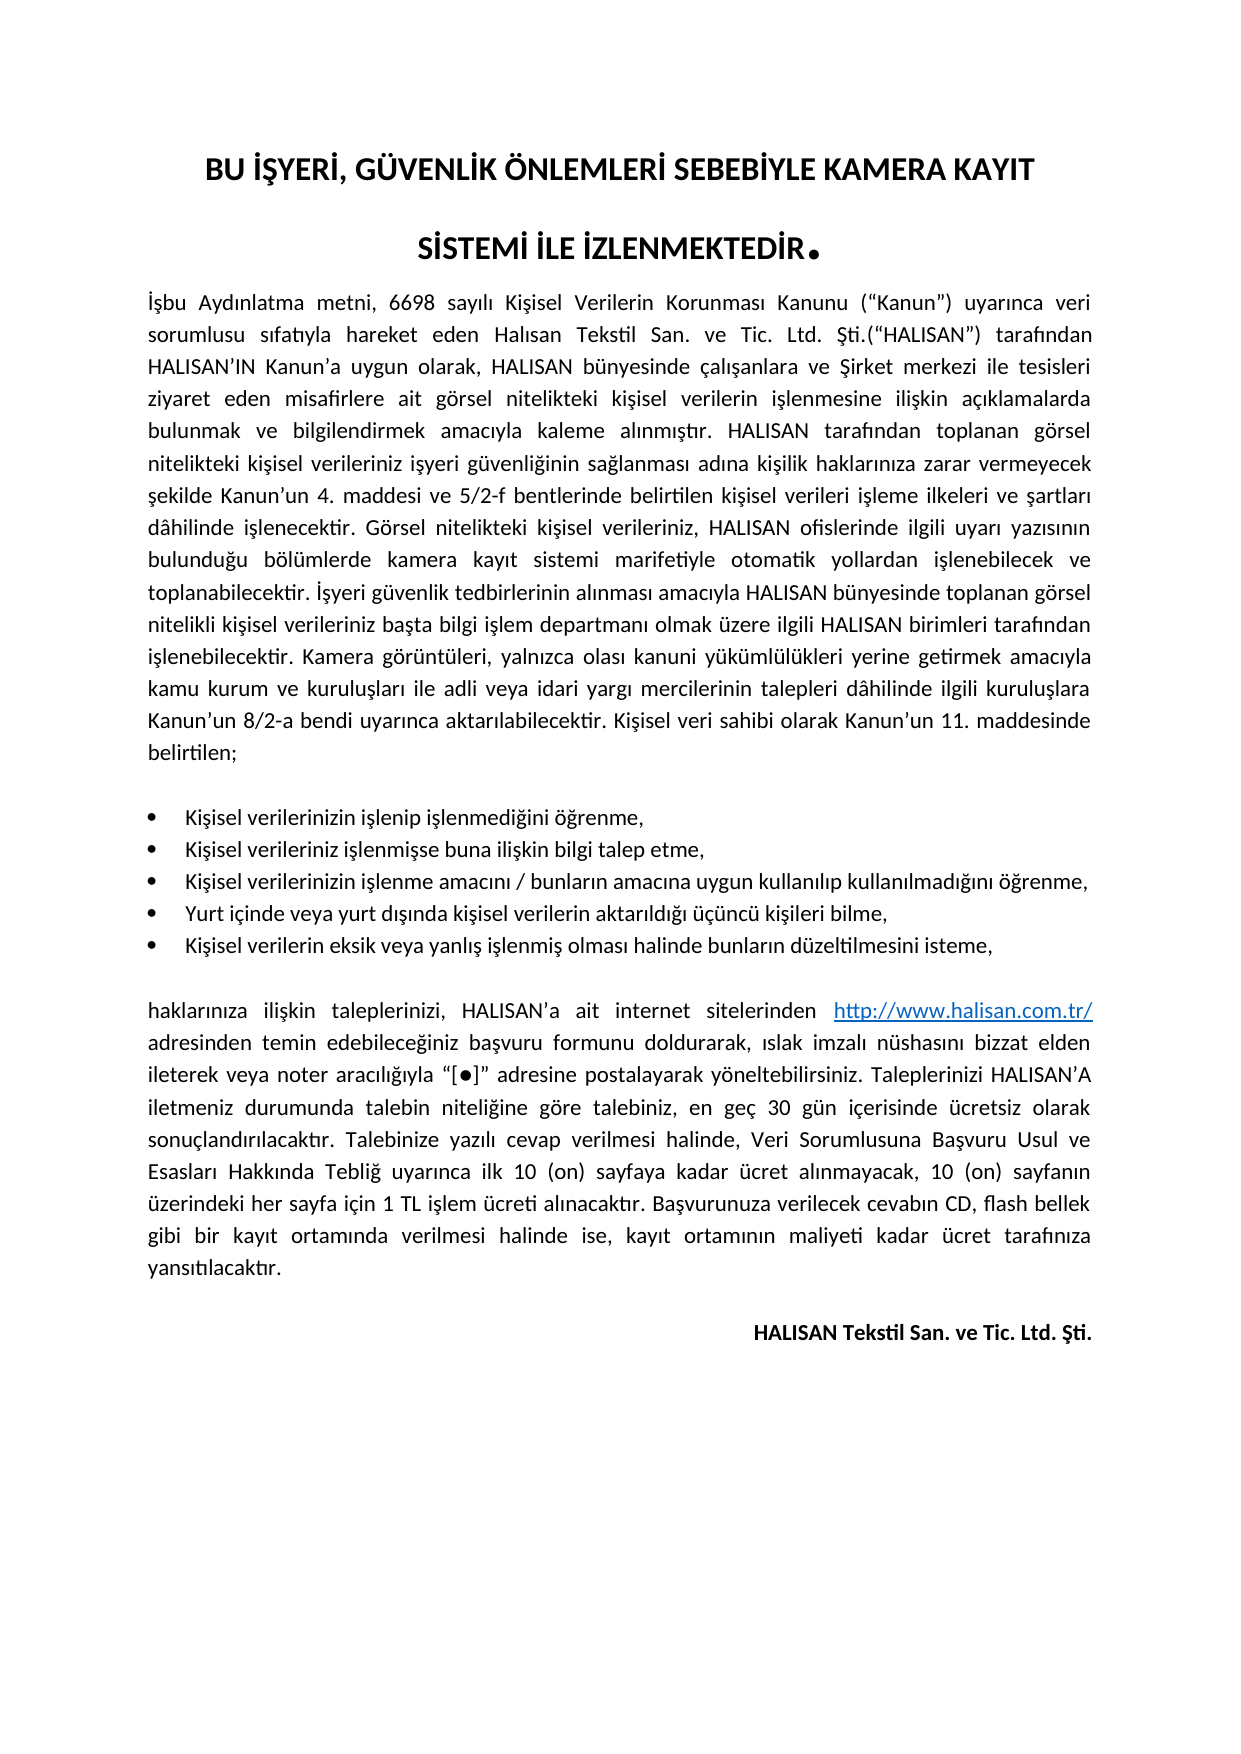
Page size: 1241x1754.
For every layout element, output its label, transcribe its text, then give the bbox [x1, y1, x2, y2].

list Yurt içinde veya yurt dışında kişisel verilerin aktarıldığı üçüncü kişileri bilme, [148, 899, 1093, 927]
text HALISAN Tekstil San. ve Tic. Ltd. Şti. [148, 1318, 1093, 1346]
list Kişisel verilerinizin işlenme amacını / bunların amacına uygun kullanılıp kullanılmadığını öğrenme, [148, 867, 1093, 895]
text İşbu Aydınlatma metni, 6698 sayılı Kişisel Verilerin Korunması Kanunu (“Kanun”) uyarınca veri sorumlusu sıfatıyla hareket eden Halısan Tekstil San. ve Tic. Ltd. Şti.(“HALISAN”) tarafından HALISAN’IN Kanun’a uygun olarak, HALISAN bünyesinde çalışanlara ve Şirket merkezi ile tesisleri ziyaret eden misafirlere ait görsel nitelikteki kişisel verilerin işlenmesine ilişkin açıklamalarda bulunmak ve bilgilendirmek amacıyla kaleme alınmıştır. HALISAN tarafından toplanan görsel nitelikteki kişisel verileriniz işyeri güvenliğinin sağlanması adına kişilik haklarınıza zarar vermeyecek şekilde Kanun’un 4. maddesi ve 5/2-f bentlerinde belirtilen kişisel verileri işleme ilkeleri ve şartları dâhilinde işlenecektir. Görsel nitelikteki kişisel verileriniz, HALISAN ofislerinde ilgili uyarı yazısının bulunduğu bölümlerde kamera kayıt sistemi marifetiyle otomatik yollardan işlenebilecek ve toplanabilecektir. İşyeri güvenlik tedbirlerinin alınması amacıyla HALISAN bünyesinde toplanan görsel nitelikli kişisel verileriniz başta bilgi işlem departmanı olmak üzere ilgili HALISAN birimleri tarafından işlenebilecektir. Kamera görüntüleri, yalnızca olası kanuni yükümlülükleri yerine getirmek amacıyla kamu kurum ve kuruluşları ile adli veya idari yargı mercilerinin talepleri dâhilinde ilgili kuruluşlara Kanun’un 8/2-a bendi uyarınca aktarılabilecektir. Kişisel veri sahibi olarak Kanun’un 11. maddesinde belirtilen; [148, 288, 1093, 767]
text haklarınıza ilişkin taleplerinizi, HALISAN’a ait internet sitelerinden http://www.halisan.com.tr/ adresinden temin edebileceğiniz başvuru formunu doldurarak, ıslak imzalı nüshasını bizzat elden ileterek veya noter aracılığıyla “[●]” adresine postalayarak yöneltebilirsiniz. Taleplerinizi HALISAN’A iletmeniz durumunda talebin niteliğine göre talebiniz, en geç 30 gün içerisinde ücretsiz olarak sonuçlandırılacaktır. Talebinize yazılı cevap verilmesi halinde, Veri Sorumlusuna Başvuru Usul ve Esasları Hakkında Tebliğ uyarınca ilk 10 (on) sayfaya kadar ücret alınmayacak, 10 (on) sayfanın üzerindeki her sayfa için 1 TL işlem ücreti alınacaktır. Başvurunuza verilecek cevabın CD, flash bellek gibi bir kayıt ortamında verilmesi halinde ise, kayıt ortamının maliyeti kadar ücret tarafınıza yansıtılacaktır. [148, 996, 1093, 1282]
list Kişisel verileriniz işlenmişse buna ilişkin bilgi talep etme, [148, 835, 1093, 863]
list Kişisel verilerinizin işlenip işlenmediğini öğrenme, [148, 803, 1093, 831]
list Kişisel verilerin eksik veya yanlış işlenmiş olması halinde bunların düzeltilmesini isteme, [148, 932, 1093, 960]
text BU İŞYERİ, GÜVENLİK ÖNLEMLERİ SEBEBİYLE KAMERA KAYIT [148, 148, 1093, 188]
text SİSTEMİ İLE İZLENMEKTEDİR. [148, 194, 1093, 276]
